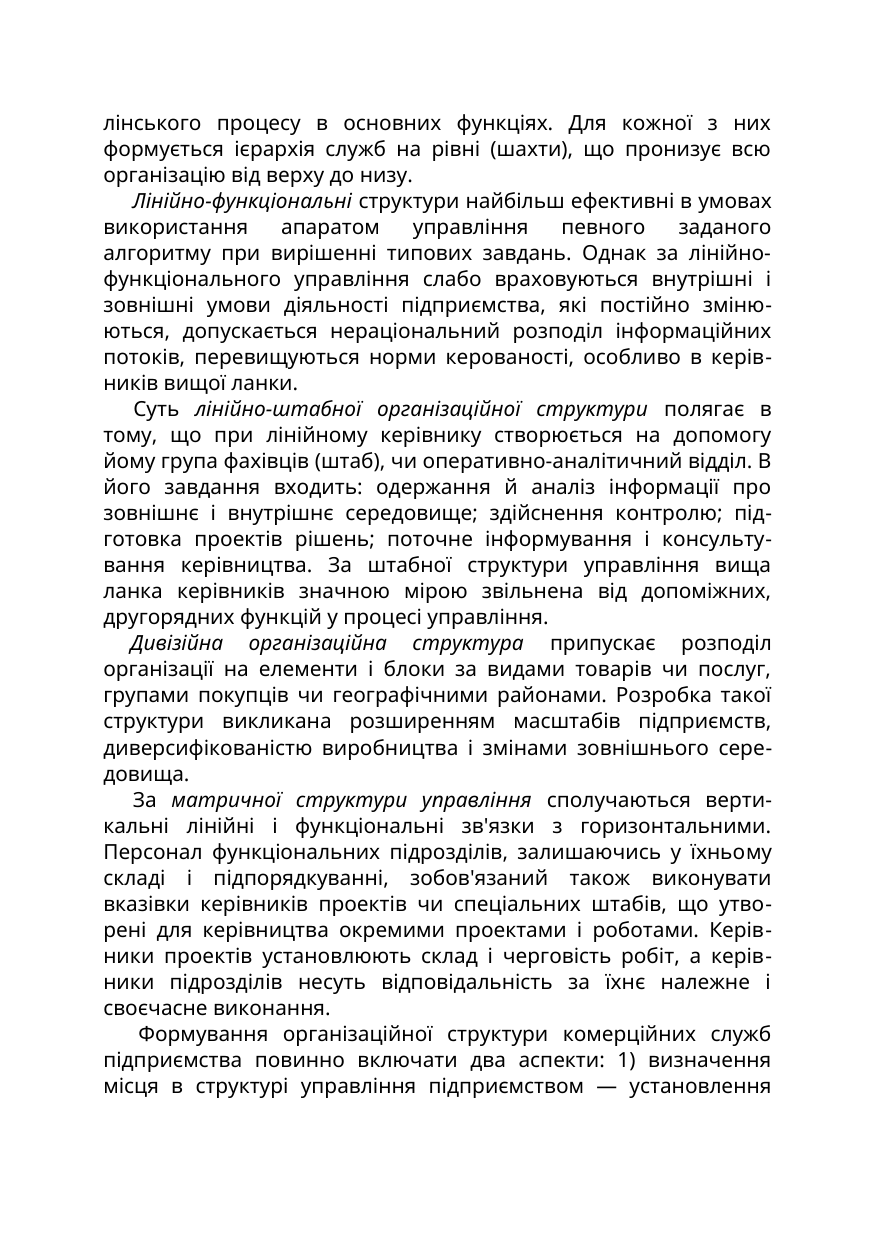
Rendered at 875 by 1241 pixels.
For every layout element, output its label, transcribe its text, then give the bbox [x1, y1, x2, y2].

text Лінійно-функціональні структури найбільш ефективні в умовах використання апаратом управління певного заданого алгоритму при вирішенні типових завдань. Однак за лінійно-функціонального управління слабо враховуються внутрішні і зовнішні умови діяльності підприємства, які постійно змінюються, допускається нераціональний розподіл інформаційних потоків, перевищуються норми керованості, особливо в керівників вищої ланки. [103, 187, 772, 396]
text За матричної структури управління сполучаються вертикальні лінійні і функціональні зв'язки з горизонтальними. Персонал функціональних підрозділів, залишаючись у їхньому складі і підпорядкуванні, зобов'язаний також виконувати вказівки керівників проектів чи спеціальних штабів, що утворені для керівництва окремими проектами і роботами. Керівники проектів установлюють склад і черговість робіт, а керівники підрозділів несуть відповідальність за їхнє належне і своєчасне виконання. [103, 787, 772, 1021]
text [103, 1021, 772, 1099]
text Суть лінійно-штабної організаційної структури полягає в тому, що при лінійному керівнику створюється на допомогу йому група фахівців (штаб), чи оперативно-аналітичний відділ. В його завдання входить: одержання й аналіз інформації про зовнішнє і внутрішнє середовище; здійснення контролю; підготовка проектів рішень; поточне інформування і консультування керівництва. За штабної структури управління вища ланка керівників значною мірою звільнена від допоміжних, другорядних функцій у процесі управління. [103, 396, 772, 630]
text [103, 109, 772, 187]
text Дивізійна організаційна структура припускає розподіл організації на елементи і блоки за видами товарів чи послуг, групами покупців чи географічними районами. Розробка такої структури викликана розширенням масштабів підприємств, диверсифікованістю виробництва і змінами зовнішнього середовища. [103, 630, 772, 786]
